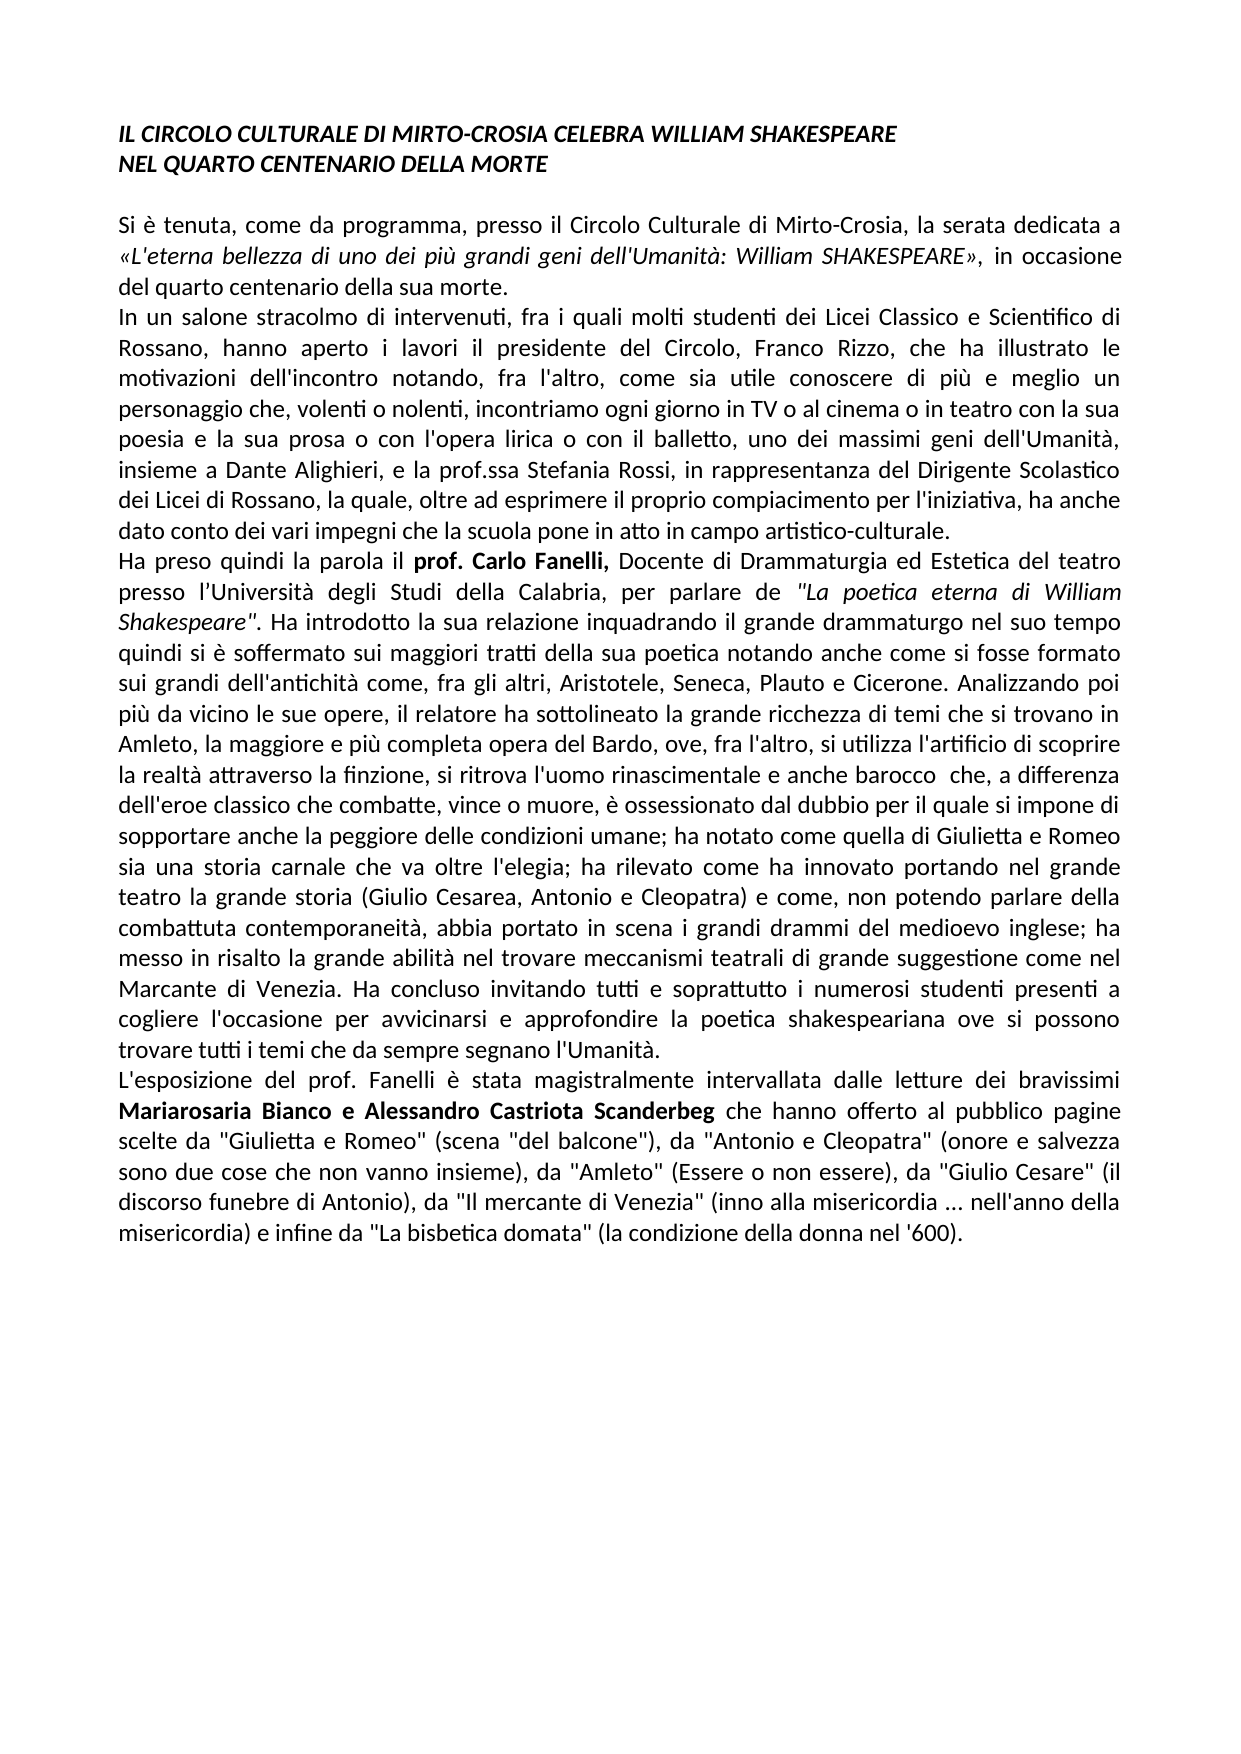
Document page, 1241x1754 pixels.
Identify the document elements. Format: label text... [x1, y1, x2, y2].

text NEL QUARTO CENTENARIO DELLA MORTE [118, 149, 1122, 179]
text Si è tenuta, come da programma, presso il Circolo Culturale di Mirto-Crosia, la serata dedicata a «L'eterna bellezza di uno dei più grandi geni dell'Umanità: William SHAKESPEARE», in occasione del quarto centenario della sua morte. [118, 210, 1122, 301]
text L'esposizione del prof. Fanelli è stata magistralmente intervallata dalle letture dei bravissimi Mariarosaria Bianco e Alessandro Castriota Scanderbeg che hanno offerto al pubblico pagine scelte da "Giulietta e Romeo" (scena "del balcone"), da "Antonio e Cleopatra" (onore e salvezza sono due cose che non vanno insieme), da "Amleto" (Essere o non essere), da "Giulio Cesare" (il discorso funebre di Antonio), da "Il mercante di Venezia" (inno alla misericordia ... nell'anno della misericordia) e infine da "La bisbetica domata" (la condizione della donna nel '600). [118, 1064, 1122, 1247]
text In un salone stracolmo di intervenuti, fra i quali molti studenti dei Licei Classico e Scientifico di Rossano, hanno aperto i lavori il presidente del Circolo, Franco Rizzo, che ha illustrato le motivazioni dell'incontro notando, fra l'altro, come sia utile conoscere di più e meglio un personaggio che, volenti o nolenti, incontriamo ogni giorno in TV o al cinema o in teatro con la sua poesia e la sua prosa o con l'opera lirica o con il balletto, uno dei massimi geni dell'Umanità, insieme a Dante Alighieri, e la prof.ssa Stefania Rossi, in rappresentanza del Dirigente Scolastico dei Licei di Rossano, la quale, oltre ad esprimere il proprio compiacimento per l'iniziativa, ha anche dato conto dei vari impegni che la scuola pone in atto in campo artistico-culturale. [118, 301, 1122, 545]
text IL CIRCOLO CULTURALE DI MIRTO-CROSIA CELEBRA WILLIAM SHAKESPEARE [118, 118, 1122, 149]
text Ha preso quindi la parola il prof. Carlo Fanelli, Docente di Drammaturgia ed Estetica del teatro presso l’Università degli Studi della Calabria, per parlare de "La poetica eterna di William Shakespeare". Ha introdotto la sua relazione inquadrando il grande drammaturgo nel suo tempo quindi si è soffermato sui maggiori tratti della sua poetica notando anche come si fosse formato sui grandi dell'antichità come, fra gli altri, Aristotele, Seneca, Plauto e Cicerone. Analizzando poi più da vicino le sue opere, il relatore ha sottolineato la grande ricchezza di temi che si trovano in Amleto, la maggiore e più completa opera del Bardo, ove, fra l'altro, si utilizza l'artificio di scoprire la realtà attraverso la finzione, si ritrova l'uomo rinascimentale e anche barocco che, a differenza dell'eroe classico che combatte, vince o muore, è ossessionato dal dubbio per il quale si impone di sopportare anche la peggiore delle condizioni umane; ha notato come quella di Giulietta e Romeo sia una storia carnale che va oltre l'elegia; ha rilevato come ha innovato portando nel grande teatro la grande storia (Giulio Cesarea, Antonio e Cleopatra) e come, non potendo parlare della combattuta contemporaneità, abbia portato in scena i grandi drammi del medioevo inglese; ha messo in risalto la grande abilità nel trovare meccanismi teatrali di grande suggestione come nel Marcante di Venezia. Ha concluso invitando tutti e soprattutto i numerosi studenti presenti a cogliere l'occasione per avvicinarsi e approfondire la poetica shakespeariana ove si possono trovare tutti i temi che da sempre segnano l'Umanità. [118, 545, 1122, 1064]
